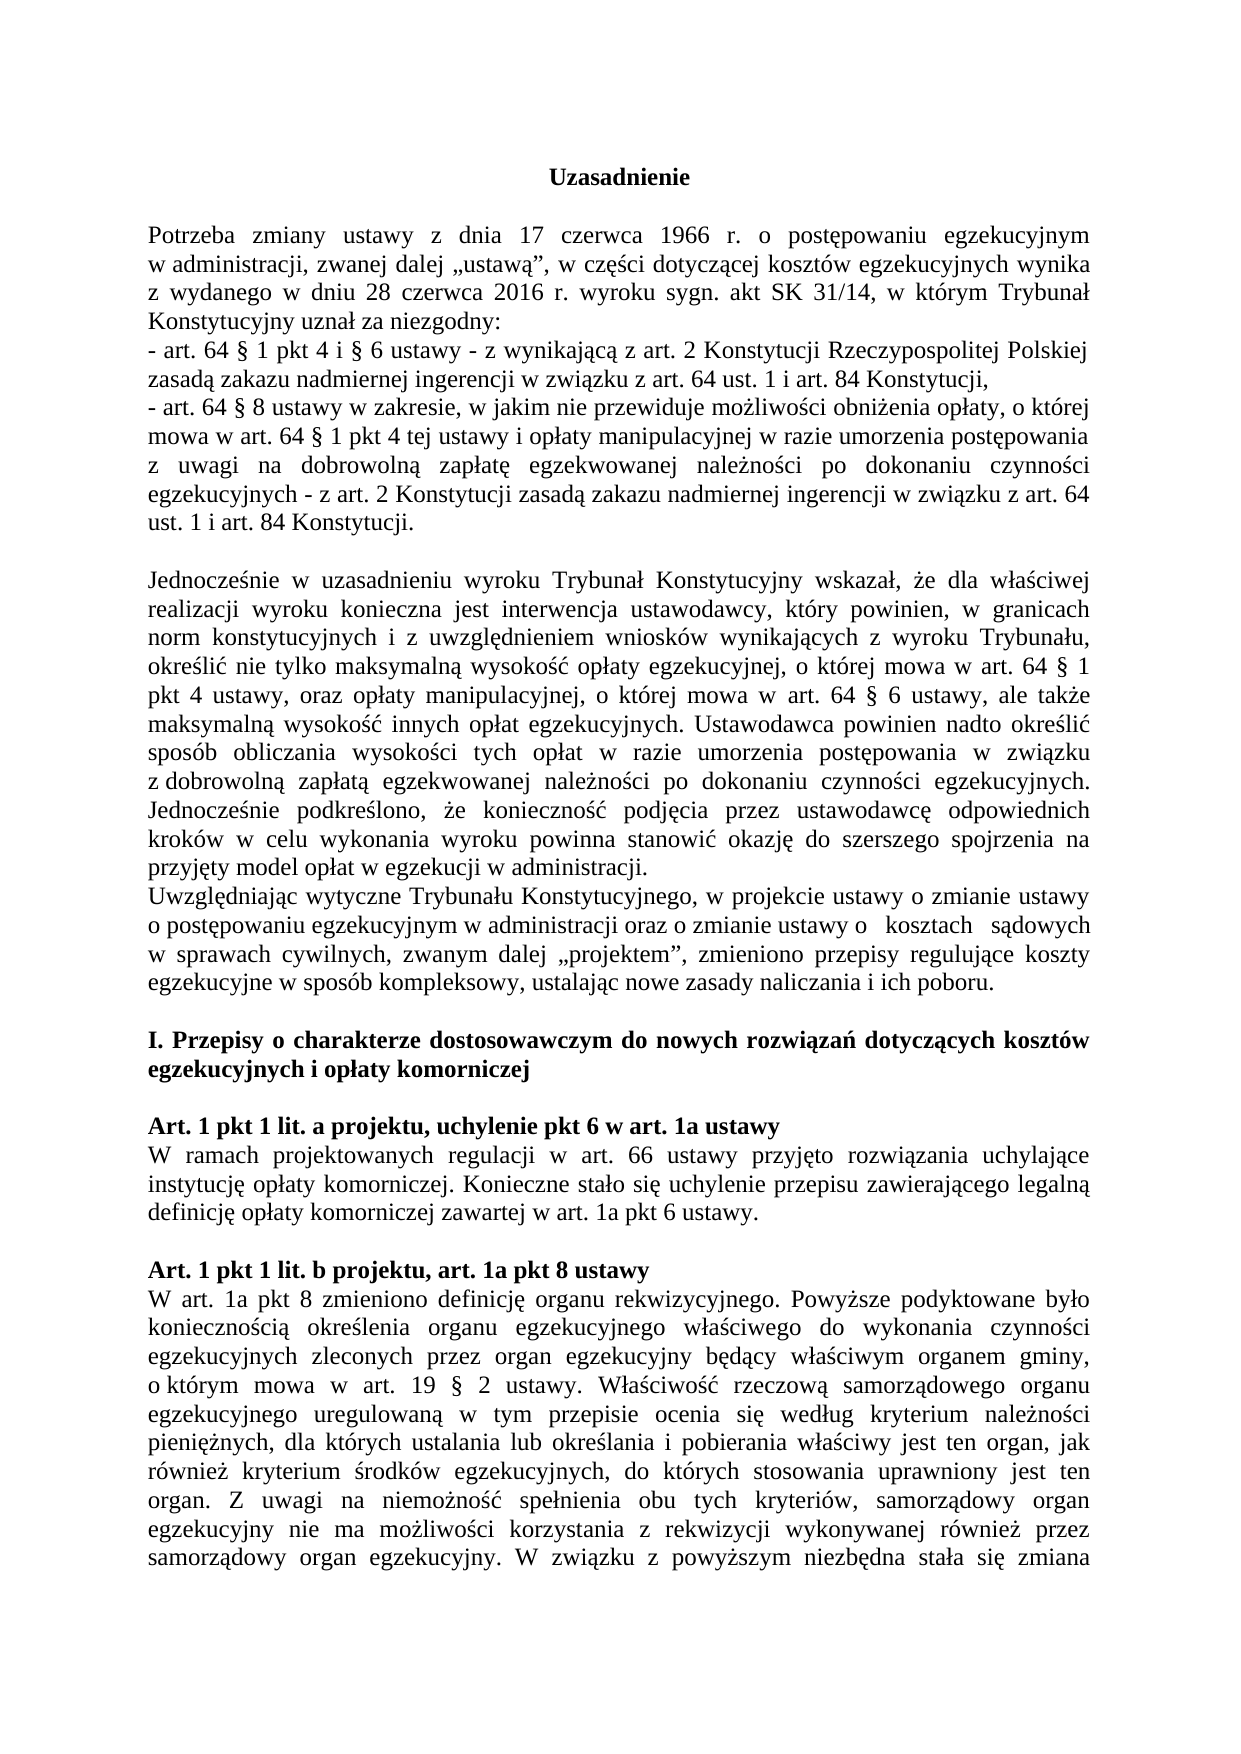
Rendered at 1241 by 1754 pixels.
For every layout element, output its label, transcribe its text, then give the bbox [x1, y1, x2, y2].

text Uwzględniając wytyczne Trybunału Konstytucyjnego, w projekcie ustawy o zmianie ustawy o postępowaniu egzekucyjnym w administracji oraz o zmianie ustawy o kosztach sądowych w sprawach cywilnych, zwanym dalej „projektem”, zmieniono przepisy regulujące koszty egzekucyjne w sposób kompleksowy, ustalając nowe zasady naliczania i ich poboru. [148, 881, 1091, 996]
text - art. 64 § 1 pkt 4 i § 6 ustawy - z wynikającą z art. 2 Konstytucji Rzeczypospolitej Polskiej zasadą zakazu nadmiernej ingerencji w związku z art. 64 ust. 1 i art. 84 Konstytucji, [148, 335, 1091, 392]
text Art. 1 pkt 1 lit. b projektu, art. 1a pkt 8 ustawy [148, 1255, 1091, 1284]
text I. Przepisy o charakterze dostosowawczym do nowych rozwiązań dotyczących kosztów egzekucyjnych i opłaty komorniczej [148, 1025, 1091, 1082]
text Art. 1 pkt 1 lit. a projektu, uchylenie pkt 6 w art. 1a ustawy [148, 1111, 1091, 1140]
text Jednocześnie w uzasadnieniu wyroku Trybunał Konstytucyjny wskazał, że dla właściwej realizacji wyroku konieczna jest interwencja ustawodawcy, który powinien, w granicach norm konstytucyjnych i z uwzględnieniem wniosków wynikających z wyroku Trybunału, określić nie tylko maksymalną wysokość opłaty egzekucyjnej, o której mowa w art. 64 § 1 pkt 4 ustawy, oraz opłaty manipulacyjnej, o której mowa w art. 64 § 6 ustawy, ale także maksymalną wysokość innych opłat egzekucyjnych. Ustawodawca powinien nadto określić sposób obliczania wysokości tych opłat w razie umorzenia postępowania w związku z dobrowolną zapłatą egzekwowanej należności po dokonaniu czynności egzekucyjnych. Jednocześnie podkreślono, że konieczność podjęcia przez ustawodawcę odpowiednich kroków w celu wykonania wyroku powinna stanowić okazję do szerszego spojrzenia na przyjęty model opłat w egzekucji w administracji. [148, 565, 1091, 881]
text W ramach projektowanych regulacji w art. 66 ustawy przyjęto rozwiązania uchylające instytucję opłaty komorniczej. Konieczne stało się uchylenie przepisu zawierającego legalną definicję opłaty komorniczej zawartej w art. 1a pkt 6 ustawy. [148, 1140, 1091, 1226]
text - art. 64 § 8 ustawy w zakresie, w jakim nie przewiduje możliwości obniżenia opłaty, o której mowa w art. 64 § 1 pkt 4 tej ustawy i opłaty manipulacyjnej w razie umorzenia postępowania z uwagi na dobrowolną zapłatę egzekwowanej należności po dokonaniu czynności egzekucyjnych - z art. 2 Konstytucji zasadą zakazu nadmiernej ingerencji w związku z art. 64 ust. 1 i art. 84 Konstytucji. [148, 392, 1091, 536]
text Potrzeba zmiany ustawy z dnia 17 czerwca 1966 r. o postępowaniu egzekucyjnym w administracji, zwanej dalej „ustawą”, w części dotyczącej kosztów egzekucyjnych wynika z wydanego w dniu 28 czerwca 2016 r. wyroku sygn. akt SK 31/14, w którym Trybunał Konstytucyjny uznał za niezgodny: [148, 220, 1091, 335]
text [148, 1284, 1091, 1571]
text Uzasadnienie [148, 162, 1091, 191]
